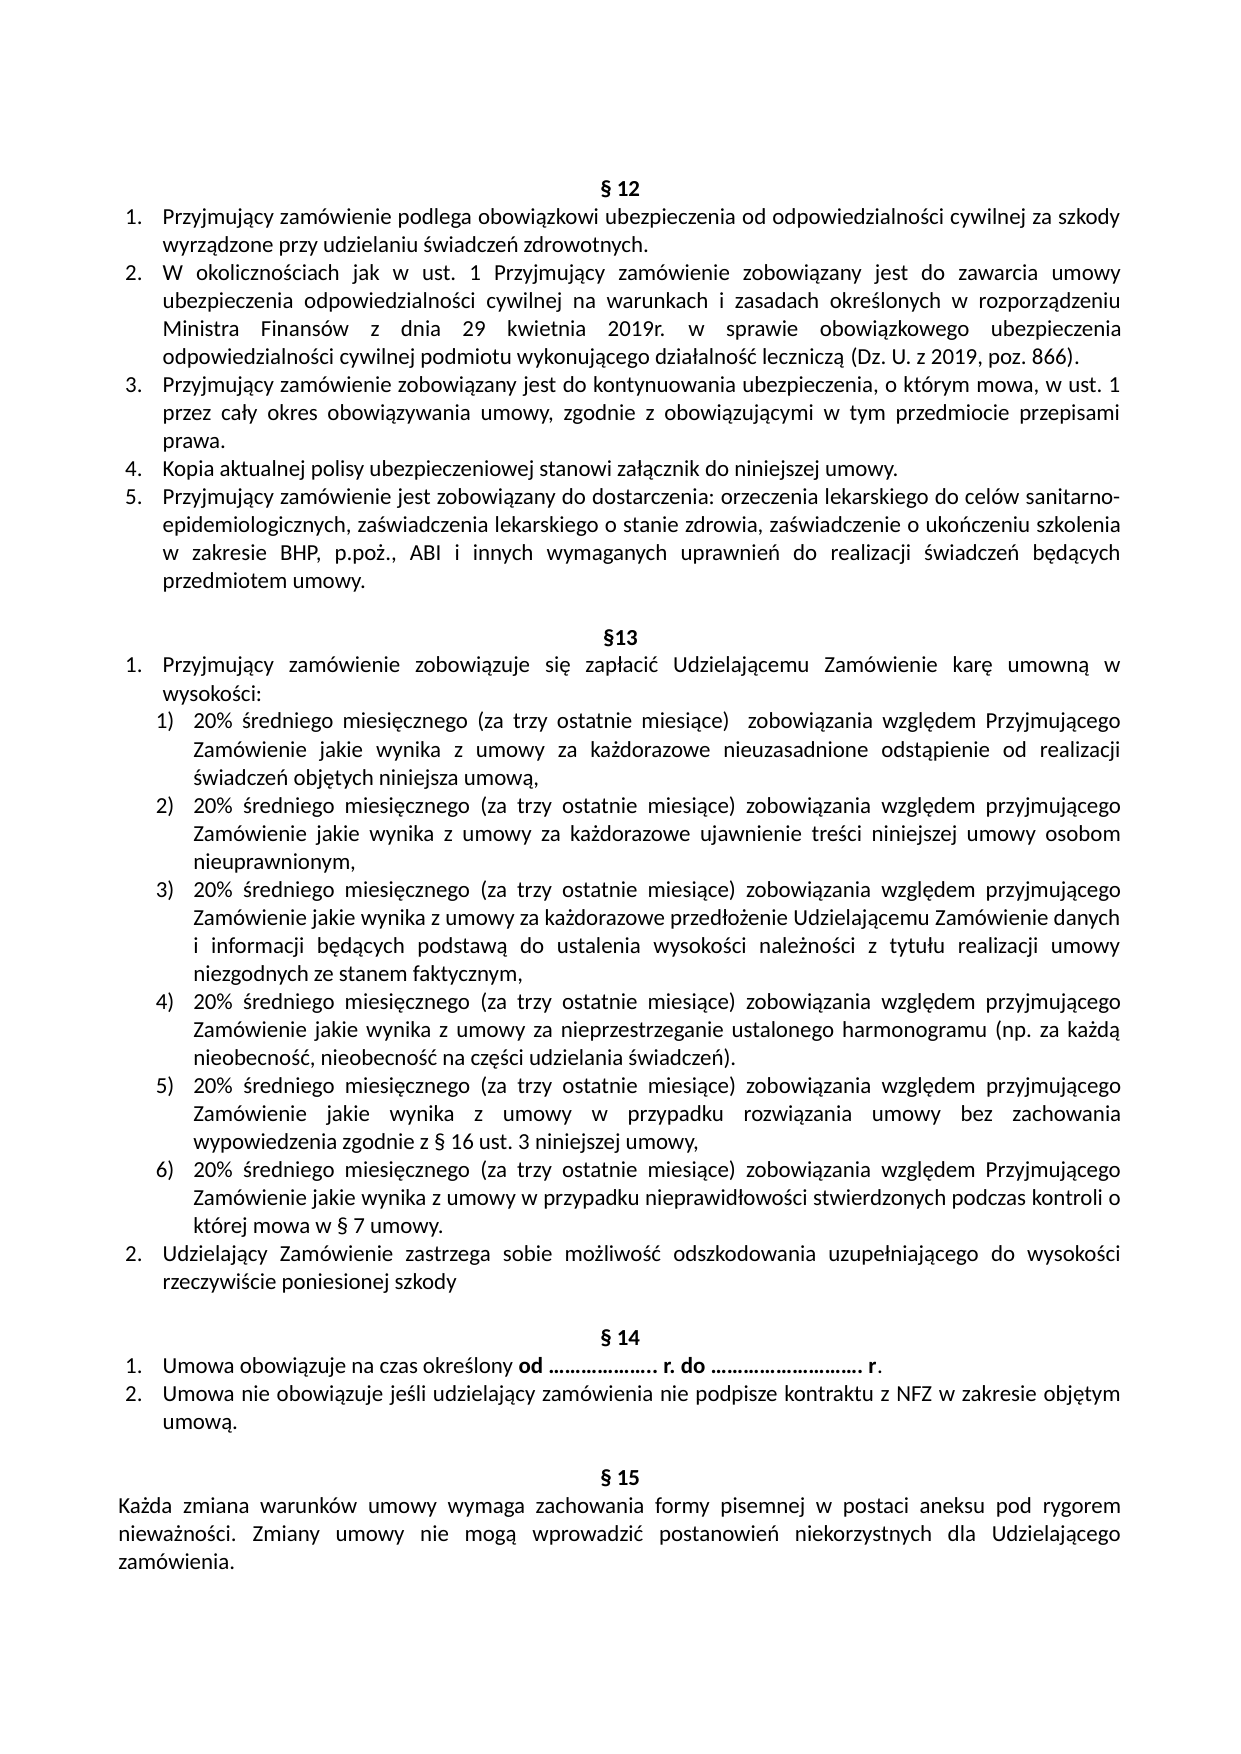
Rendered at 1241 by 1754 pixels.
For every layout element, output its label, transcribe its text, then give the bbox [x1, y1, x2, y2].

list Przyjmujący zamówienie zobowiązany jest do kontynuowania ubezpieczenia, o którym mowa, w ust. 1 przez cały okres obowiązywania umowy, zgodnie z obowiązującymi w tym przedmiocie przepisami prawa. [125, 370, 1122, 454]
list Umowa nie obowiązuje jeśli udzielający zamówienia nie podpisze kontraktu z NFZ w zakresie objętym umową. [125, 1379, 1122, 1435]
list Umowa obowiązuje na czas określony od ……………….. r. do ………………………. r. [125, 1351, 1122, 1379]
list 20% średniego miesięcznego (za trzy ostatnie miesiące) zobowiązania względem przyjmującego Zamówienie jakie wynika z umowy za nieprzestrzeganie ustalonego harmonogramu (np. za każdą nieobecność, nieobecność na części udzielania świadczeń). [156, 987, 1122, 1071]
list Przyjmujący zamówienie zobowiązuje się zapłacić Udzielającemu Zamówienie karę umowną w wysokości: [125, 651, 1122, 707]
list Przyjmujący zamówienie podlega obowiązkowi ubezpieczenia od odpowiedzialności cywilnej za szkody wyrządzone przy udzielaniu świadczeń zdrowotnych. [125, 202, 1122, 258]
list Udzielający Zamówienie zastrzega sobie możliwość odszkodowania uzupełniającego do wysokości rzeczywiście poniesionej szkody [125, 1239, 1122, 1295]
text § 12 [118, 174, 1122, 202]
text Każda zmiana warunków umowy wymaga zachowania formy pisemnej w postaci aneksu pod rygorem nieważności. Zmiany umowy nie mogą wprowadzić postanowień niekorzystnych dla Udzielającego zamówienia. [118, 1491, 1122, 1575]
text § 14 [118, 1323, 1122, 1351]
list Kopia aktualnej polisy ubezpieczeniowej stanowi załącznik do niniejszej umowy. [125, 454, 1122, 482]
list 20% średniego miesięcznego (za trzy ostatnie miesiące) zobowiązania względem Przyjmującego Zamówienie jakie wynika z umowy w przypadku nieprawidłowości stwierdzonych podczas kontroli o której mowa w § 7 umowy. [156, 1155, 1122, 1239]
text § 15 [118, 1463, 1122, 1491]
list 20% średniego miesięcznego (za trzy ostatnie miesiące) zobowiązania względem Przyjmującego Zamówienie jakie wynika z umowy za każdorazowe nieuzasadnione odstąpienie od realizacji świadczeń objętych niniejsza umową, [156, 707, 1122, 791]
list 20% średniego miesięcznego (za trzy ostatnie miesiące) zobowiązania względem przyjmującego Zamówienie jakie wynika z umowy za każdorazowe przedłożenie Udzielającemu Zamówienie danych i informacji będących podstawą do ustalenia wysokości należności z tytułu realizacji umowy niezgodnych ze stanem faktycznym, [156, 875, 1122, 987]
list 20% średniego miesięcznego (za trzy ostatnie miesiące) zobowiązania względem przyjmującego Zamówienie jakie wynika z umowy w przypadku rozwiązania umowy bez zachowania wypowiedzenia zgodnie z § 16 ust. 3 niniejszej umowy, [156, 1071, 1122, 1155]
text §13 [118, 623, 1122, 651]
list W okolicznościach jak w ust. 1 Przyjmujący zamówienie zobowiązany jest do zawarcia umowy ubezpieczenia odpowiedzialności cywilnej na warunkach i zasadach określonych w rozporządzeniu Ministra Finansów z dnia 29 kwietnia 2019r. w sprawie obowiązkowego ubezpieczenia odpowiedzialności cywilnej podmiotu wykonującego działalność leczniczą (Dz. U. z 2019, poz. 866). [125, 258, 1122, 370]
list Przyjmujący zamówienie jest zobowiązany do dostarczenia: orzeczenia lekarskiego do celów sanitarno-epidemiologicznych, zaświadczenia lekarskiego o stanie zdrowia, zaświadczenie o ukończeniu szkolenia w zakresie BHP, p.poż., ABI i innych wymaganych uprawnień do realizacji świadczeń będących przedmiotem umowy. [125, 482, 1122, 594]
list 20% średniego miesięcznego (za trzy ostatnie miesiące) zobowiązania względem przyjmującego Zamówienie jakie wynika z umowy za każdorazowe ujawnienie treści niniejszej umowy osobom nieuprawnionym, [156, 791, 1122, 875]
